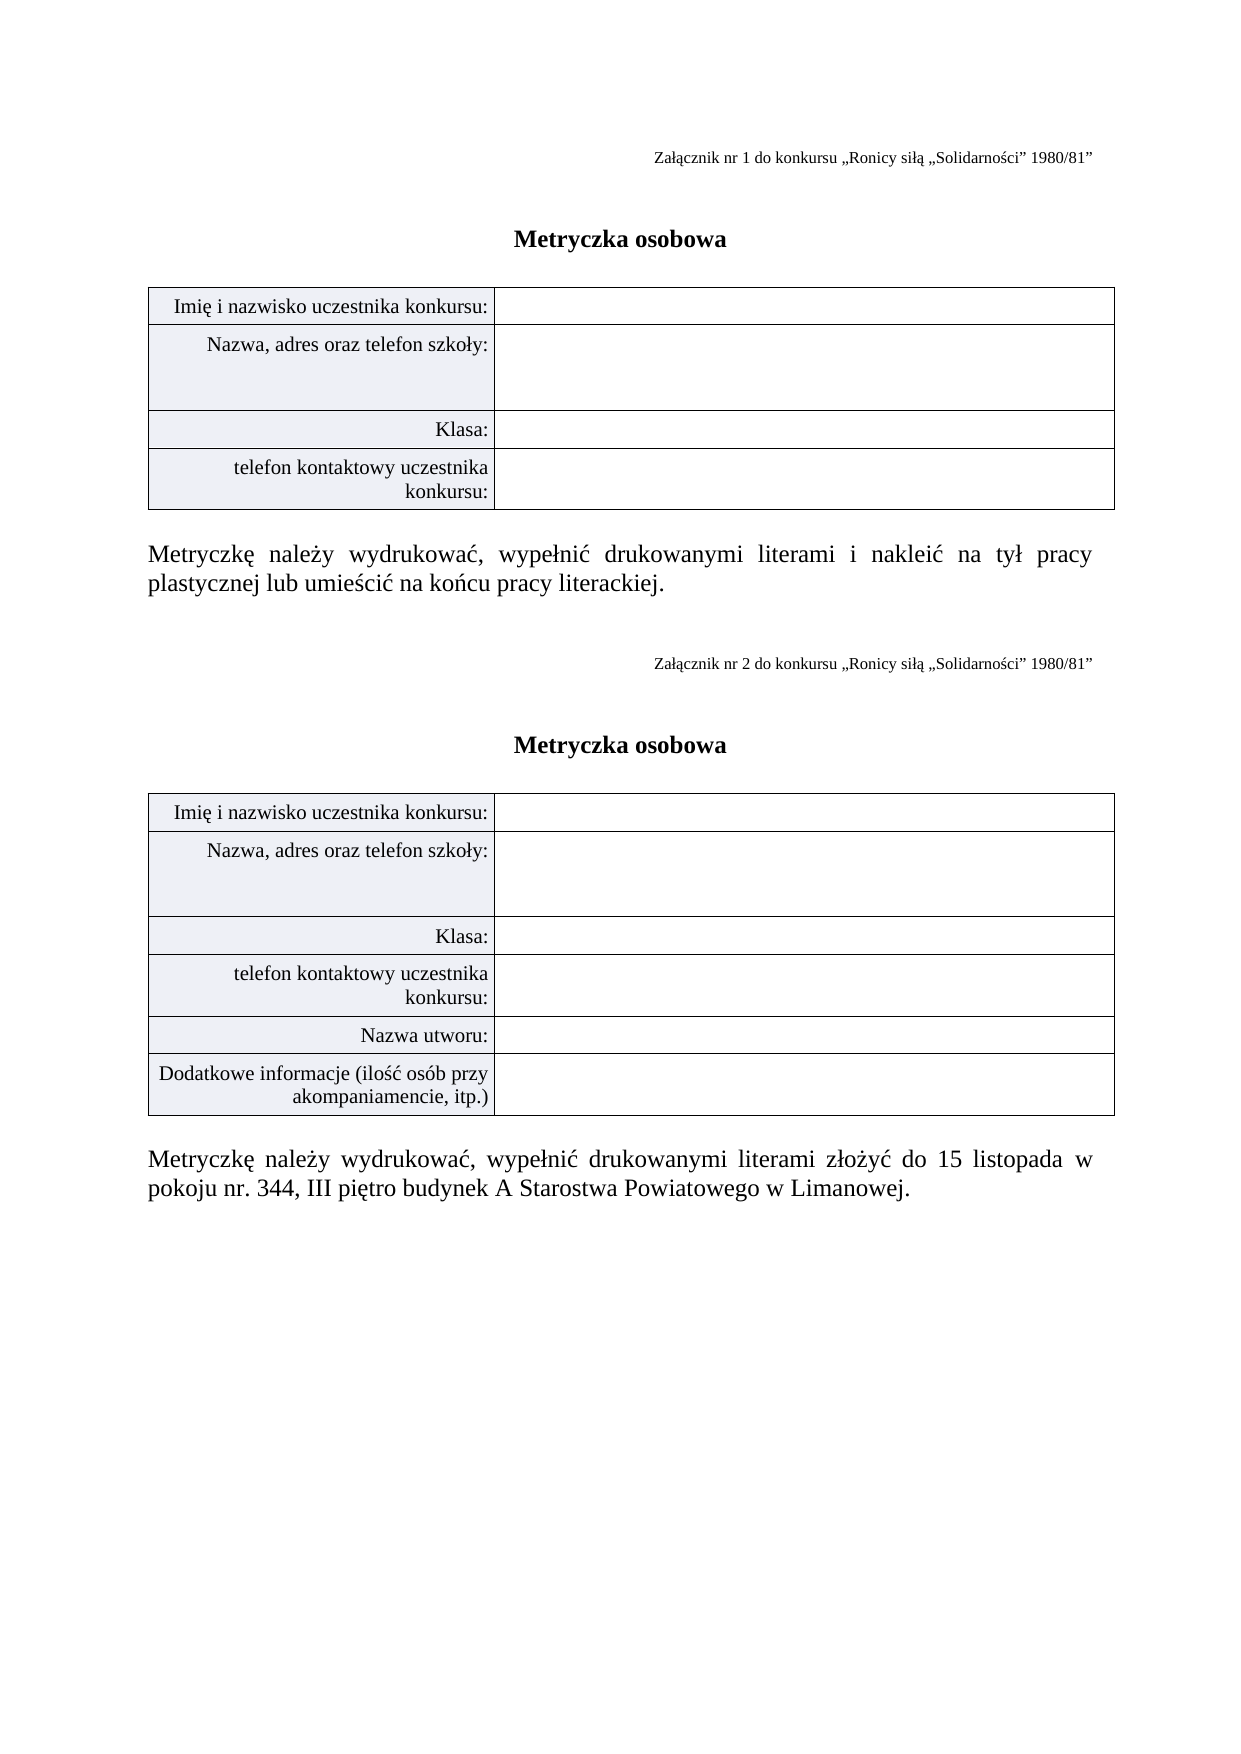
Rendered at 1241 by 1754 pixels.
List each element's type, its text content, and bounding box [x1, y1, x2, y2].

table_header [495, 794, 1114, 831]
table_cell Klasa: [149, 411, 494, 447]
text Załącznik nr 1 do konkursu „Ronicy siłą „Solidarności” 1980/81” [148, 148, 1093, 167]
table_cell [495, 449, 1114, 509]
table_cell [495, 832, 1114, 916]
text Metryczkę należy wydrukować, wypełnić drukowanymi literami złożyć do 15 listopada w pokoju nr. 344, III piętro budynek A Starostwa Powiatowego w Limanowej. [148, 1144, 1093, 1202]
table_cell [495, 325, 1114, 410]
text Metryczkę należy wydrukować, wypełnić drukowanymi literami i nakleić na tył pracy plastycznej lub umieścić na końcu pracy literackiej. [148, 539, 1093, 596]
table_cell [495, 1017, 1114, 1053]
table_cell [495, 411, 1114, 447]
table_cell Nazwa utworu: [149, 1017, 494, 1053]
table_header Imię i nazwisko uczestnika konkursu: [149, 288, 494, 324]
table_cell telefon kontaktowy uczestnika konkursu: [149, 955, 494, 1016]
table_header Imię i nazwisko uczestnika konkursu: [149, 794, 494, 831]
table_cell [495, 1054, 1114, 1115]
table_cell Nazwa, adres oraz telefon szkoły: [149, 325, 494, 410]
table_cell Klasa: [149, 917, 494, 954]
table_header [495, 288, 1114, 324]
table_cell [495, 917, 1114, 954]
table_cell [495, 955, 1114, 1016]
table_cell Dodatkowe informacje (ilość osób przy akompaniamencie, itp.) [149, 1054, 494, 1115]
table_cell Nazwa, adres oraz telefon szkoły: [149, 832, 494, 916]
text Metryczka osobowa [148, 731, 1093, 759]
text Metryczka osobowa [148, 224, 1093, 253]
text Załącznik nr 2 do konkursu „Ronicy siłą „Solidarności” 1980/81” [148, 654, 1093, 673]
table_cell telefon kontaktowy uczestnika konkursu: [149, 449, 494, 509]
